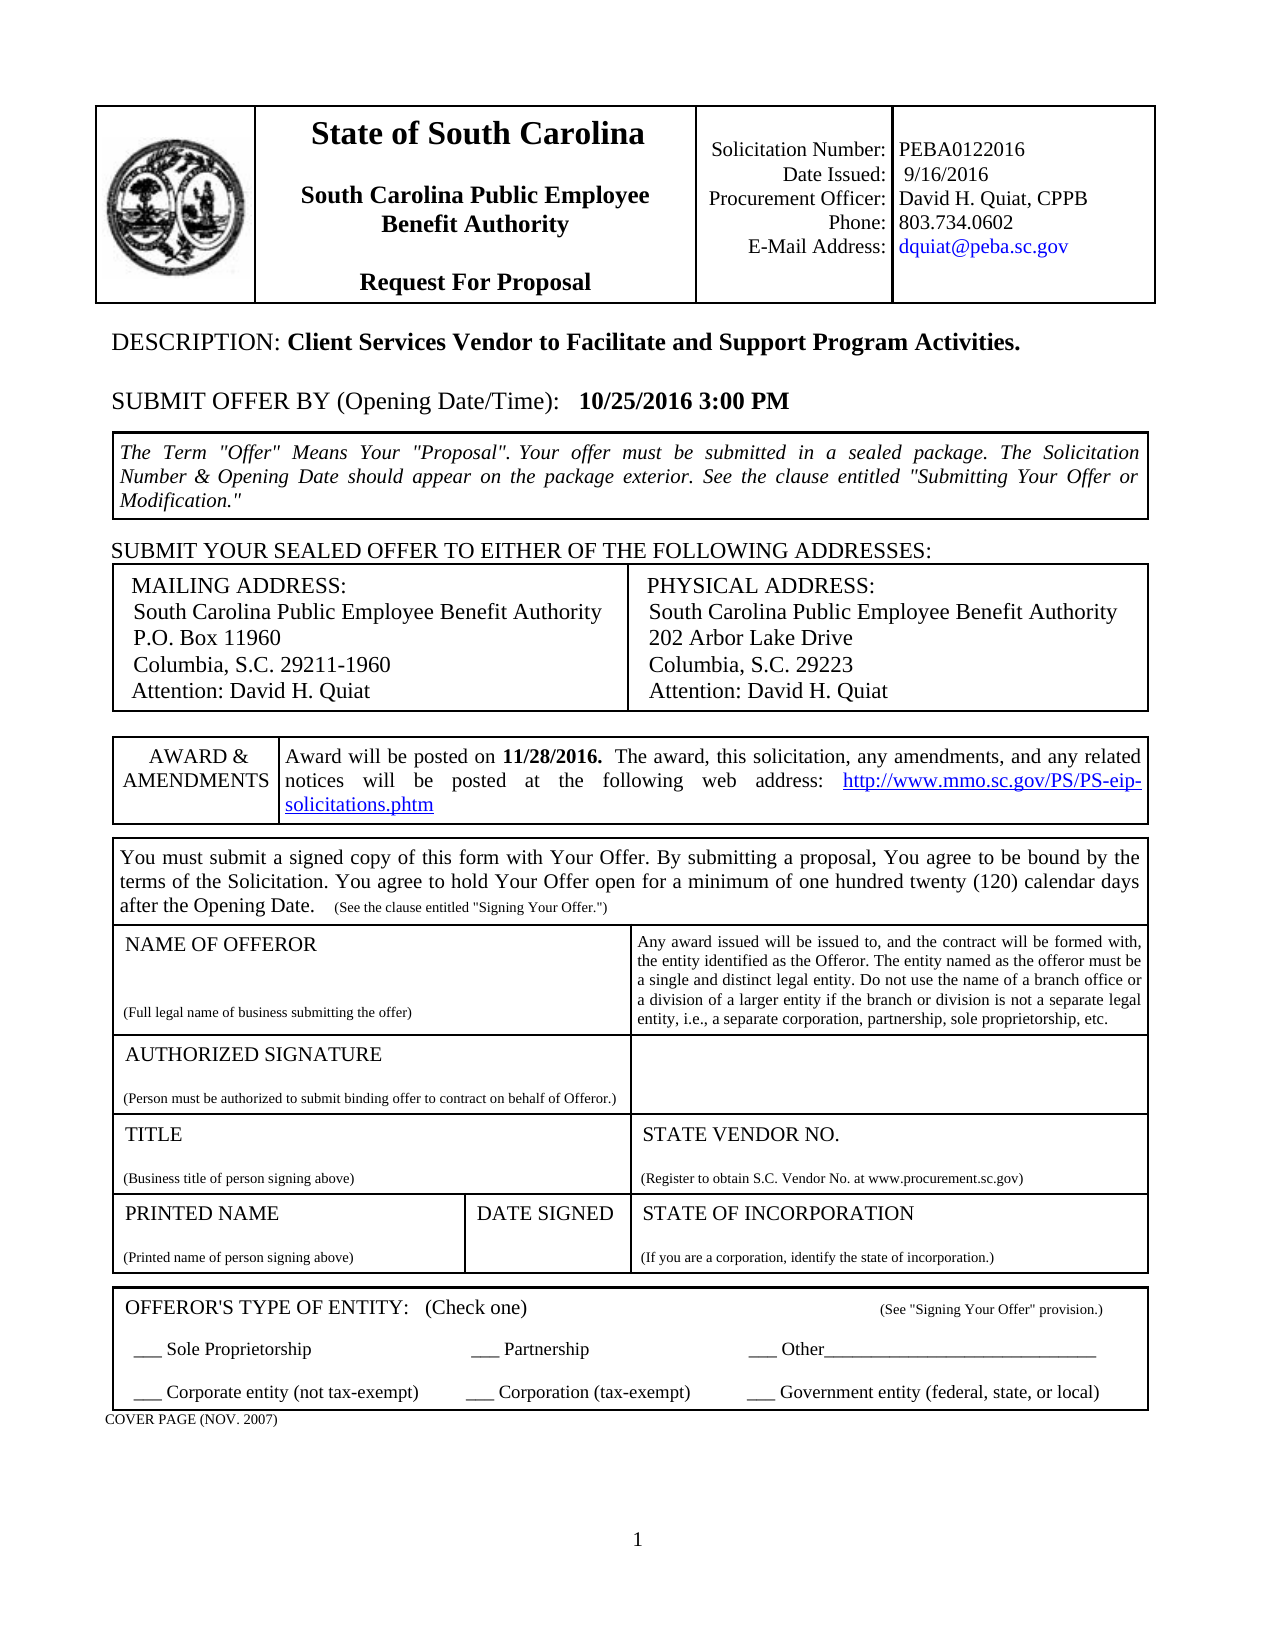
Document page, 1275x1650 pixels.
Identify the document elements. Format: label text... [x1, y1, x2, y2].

table_header PEBA0122016 9/16/2016 David H. Quiat, CPPB 803.734.0602 dquiat@peba.sc.gov [894, 107, 1154, 302]
table_cell TITLE (Business title of person signing above) [114, 1115, 630, 1193]
table_cell STATE OF INCORPORATION (If you are a corporation, identify the state of incorporation.) [632, 1195, 1147, 1272]
text SUBMIT YOUR SEALED OFFER TO EITHER OF THE FOLLOWING ADDRESSES: [105, 537, 1170, 563]
table_header Award will be posted on 11/28/2016. The award, this solicitation, any amendments, and any related notices will be posted at the following web address: http://www.mmo.sc.gov/PS/PS-eip-solicitations.phtm [280, 738, 1147, 823]
text COVER PAGE (NOV. 2007) [105, 1411, 1170, 1428]
table_header PHYSICAL ADDRESS: South Carolina Public Employee Benefit Authority 202 Arbor Lake Drive Columbia, S.C. 29223 Attention: David H. Quiat [629, 565, 1147, 710]
table_header OFFEROR'S TYPE OF ENTITY: (Check one) (See "Signing Your Offer" provision.) ___ Sole Proprietorship ___ Partnership ___ Other_____________________________ ___ Corporate entity (not tax-exempt) ___ Corporation (tax-exempt) ___ Government entity (federal, state, or local) [114, 1289, 1147, 1409]
table_cell NAME OF OFFEROR (Full legal name of business submitting the offer) [114, 926, 630, 1034]
table_header State of South Carolina South Carolina Public Employee Benefit Authority Request For Proposal [256, 107, 695, 302]
table_header Solicitation Number: Date Issued: Procurement Officer: Phone: E-Mail Address: [697, 107, 891, 302]
table_cell AUTHORIZED SIGNATURE (Person must be authorized to submit binding offer to contract on behalf of Offeror.) [114, 1036, 630, 1113]
table_header MAILING ADDRESS: South Carolina Public Employee Benefit Authority P.O. Box 11960 Columbia, S.C. 29211-1960 Attention: David H. Quiat [114, 565, 627, 710]
table_header [97, 107, 254, 302]
table_header You must submit a signed copy of this form with Your Offer. By submitting a proposal, You agree to be bound by the terms of the Solicitation. You agree to hold Your Offer open for a minimum of one hundred twenty (120) calendar days after the Opening Date. (See the clause entitled "Signing Your Offer.") [114, 839, 1147, 923]
table_cell STATE VENDOR NO. (Register to obtain S.C. Vendor No. at www.procurement.sc.gov) [632, 1115, 1147, 1193]
table_cell PRINTED NAME (Printed name of person signing above) [114, 1195, 464, 1272]
table_cell DATE SIGNED [466, 1195, 630, 1272]
table_header DESCRIPTION: Client Services Vendor to Facilitate and Support Program Activities. [105, 321, 1140, 386]
table_cell Any award issued will be issued to, and the contract will be formed with, the entity identified as the Offeror. The entity named as the offeror must be a single and distinct legal entity. Do not use the name of a branch office or a division of a larger entity if the branch or division is not a separate legal entity, i.e., a separate corporation, partnership, sole proprietorship, etc. [632, 926, 1147, 1034]
text SUBMIT OFFER BY (Opening Date/Time): 10/25/2016 3:00 PM [105, 386, 1170, 414]
picture [101, 137, 252, 279]
table_header AWARD & AMENDMENTS [114, 738, 278, 823]
table_cell [632, 1036, 1147, 1113]
table_header The Term "Offer" Means Your "Proposal". Your offer must be submitted in a sealed package. The Solicitation Number & Opening Date should appear on the package exterior. See the clause entitled "Submitting Your Offer or Modification." [114, 434, 1147, 518]
